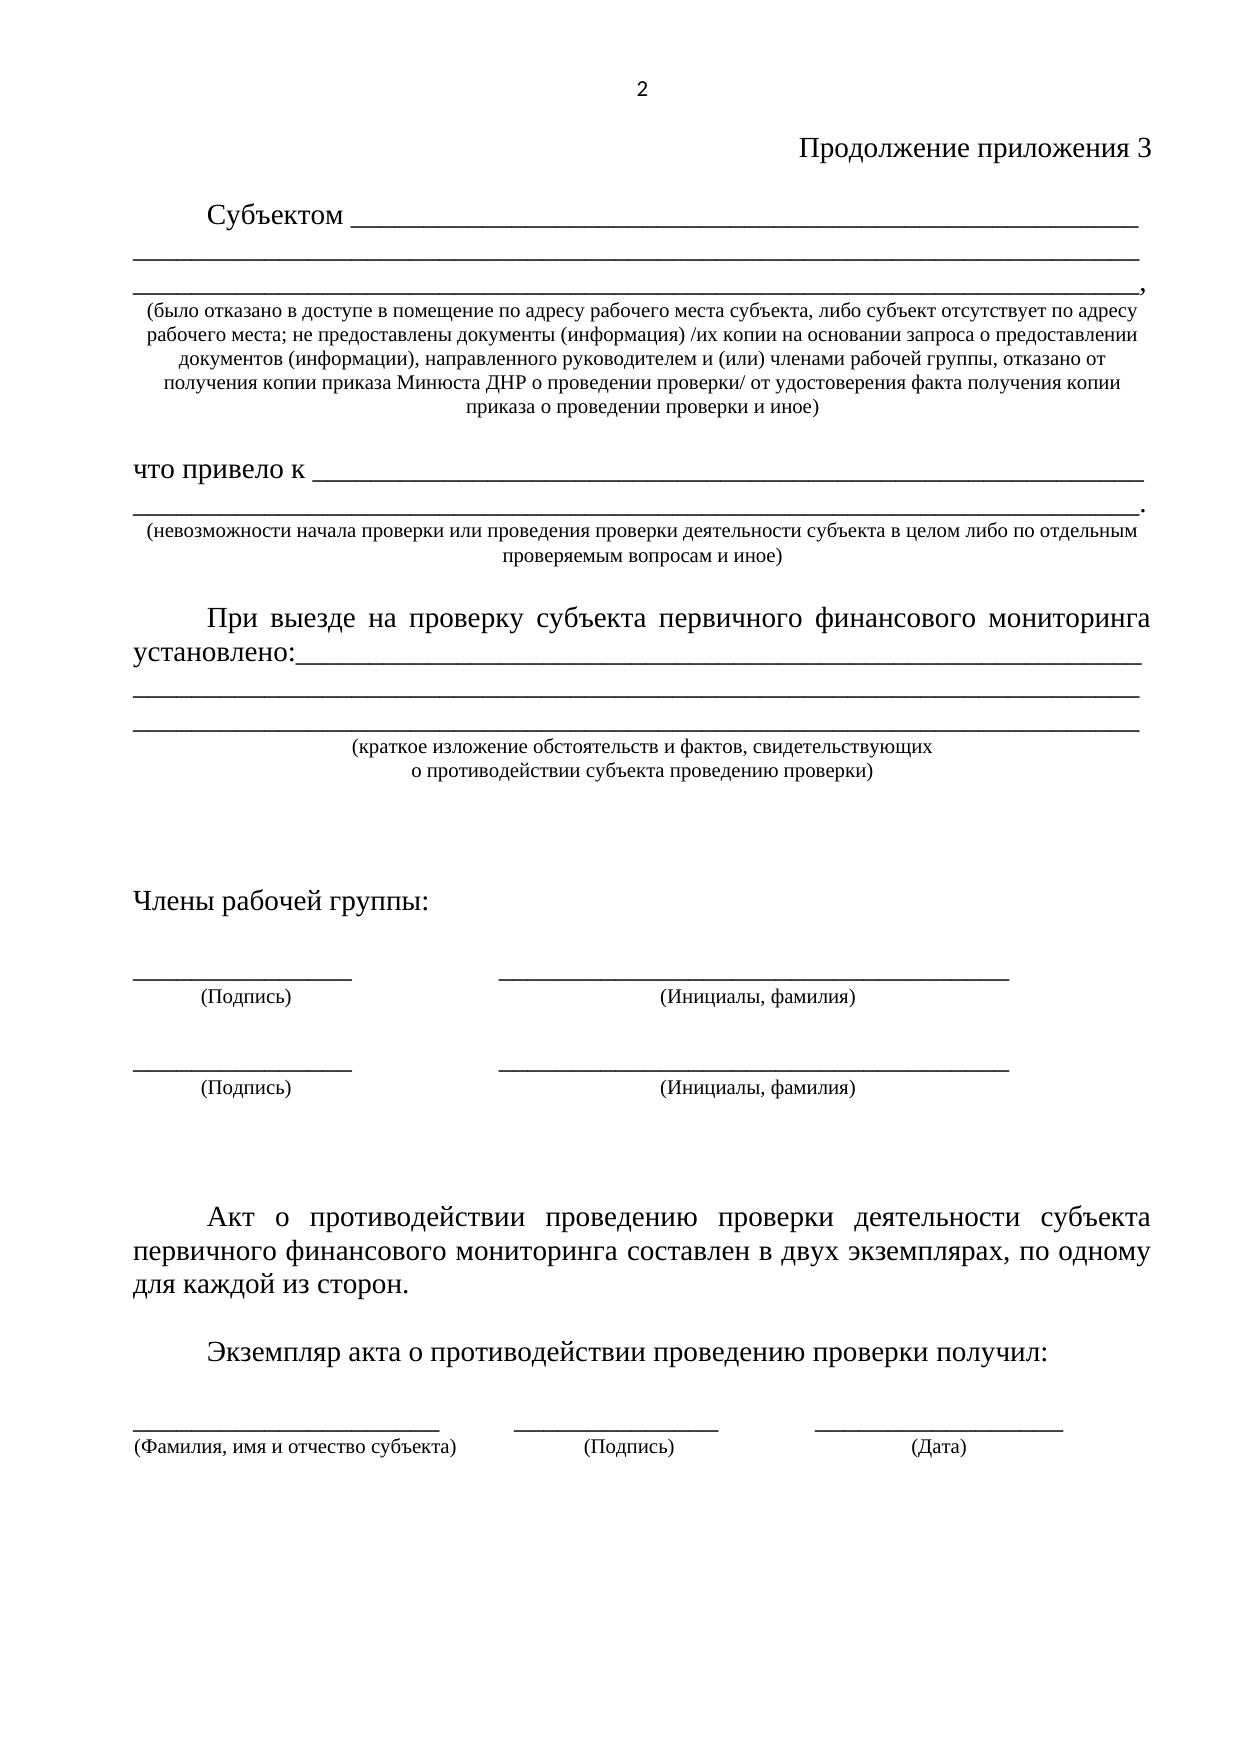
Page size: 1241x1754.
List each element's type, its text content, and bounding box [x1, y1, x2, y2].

text (было отказано в доступе в помещение по адресу рабочего места субъекта, либо субъект отсутствует по адресу рабочего места; не предоставлены документы (информация) /их копии на основании запроса о предоставлении документов (информации), направленного руководителем и (или) членами рабочей группы, отказано от получения копии приказа Минюста ДНР о проведении проверки/ от удостоверения факта получения копии приказа о проведении проверки и иное) [133, 297, 1152, 418]
table_header ___________________________________ (Инициалы, фамилия) [487, 950, 1240, 1041]
text При выезде на проверку субъекта первичного финансового мониторинга установлено:_______________________________________________________________________________________________________________________________ [133, 600, 1152, 701]
text _____________________________________________________________________. [133, 485, 1152, 518]
text о противодействии субъекта проведению проверки) [133, 758, 1152, 782]
text Члены рабочей группы: [133, 883, 1152, 917]
table_header _______________ (Подпись) [122, 950, 487, 1041]
table_header ______________ (Подпись) [465, 1401, 767, 1458]
table_header _____________________ (Фамилия, имя и отчество субъекта) [122, 1401, 465, 1458]
text _____________________________________________________________________ [133, 701, 1152, 734]
table_cell ___________________________________ (Инициалы, фамилия) [487, 1041, 1240, 1132]
table_cell _______________ (Подпись) [122, 1041, 487, 1132]
text Продолжение приложения 3 [133, 130, 1152, 163]
text Экземпляр акта о противодействии проведению проверки получил: [133, 1334, 1152, 1367]
text Субъектом ______________________________________________________ [133, 197, 1152, 230]
text _____________________________________________________________________ [133, 230, 1152, 264]
text (краткое изложение обстоятельств и фактов, свидетельствующих [133, 734, 1152, 758]
text Акт о противодействии проведению проверки деятельности субъекта первичного финансового мониторинга составлен в двух экземплярах, по одному для каждой из сторон. [133, 1199, 1152, 1300]
text (невозможности начала проверки или проведения проверки деятельности субъекта в целом либо по отдельным проверяемым вопросам и иное) [133, 518, 1152, 567]
text что привело к _________________________________________________________ [133, 451, 1152, 485]
text _____________________________________________________________________, [133, 264, 1152, 297]
table_header _________________ (Дата) [768, 1401, 1122, 1458]
